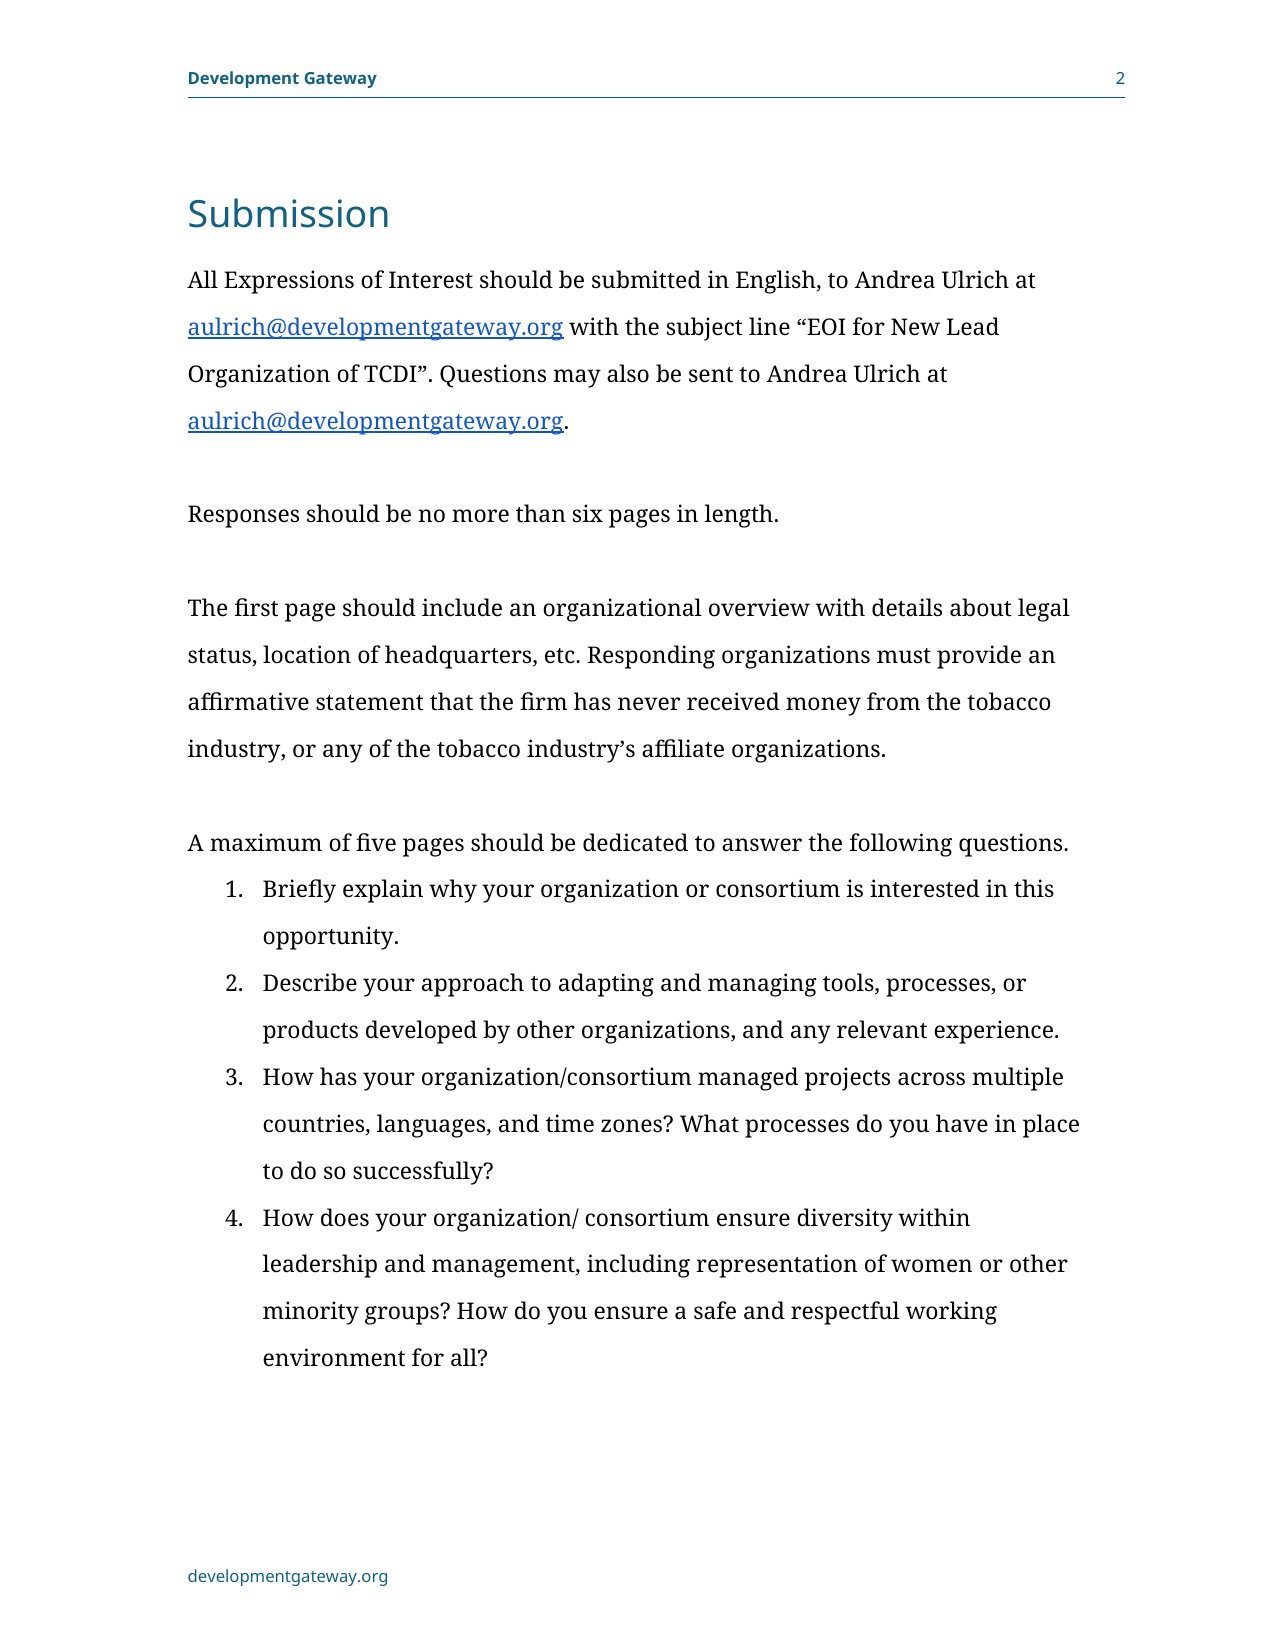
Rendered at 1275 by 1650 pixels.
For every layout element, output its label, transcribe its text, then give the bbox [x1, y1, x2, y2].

text All Expressions of Interest should be submitted in English, to Andrea Ulrich at aulrich@developmentgateway.org with the subject line “EOI for New Lead Organization of TCDI”. Questions may also be sent to Andrea Ulrich at aulrich@developmentgateway.org. [187, 264, 1087, 436]
list Briefly explain why your organization or consortium is interested in this opportunity. [225, 873, 1087, 952]
text A maximum of five pages should be dedicated to answer the following questions. [187, 827, 1087, 858]
list How does your organization/ consortium ensure diversity within leadership and management, including representation of women or other minority groups? How do you ensure a safe and respectful working environment for all? [225, 1202, 1087, 1373]
list How has your organization/consortium managed projects across multiple countries, languages, and time zones? What processes do you have in place to do so successfully? [225, 1061, 1087, 1186]
text Responses should be no more than six pages in length. [187, 498, 1087, 530]
subtitle Submission [187, 187, 1087, 238]
list Describe your approach to adapting and managing tools, processes, or products developed by other organizations, and any relevant experience. [225, 967, 1087, 1045]
text The first page should include an organizational overview with details about legal status, location of headquarters, etc. Responding organizations must provide an affirmative statement that the firm has never received money from the tobacco industry, or any of the tobacco industry’s affiliate organizations. [187, 592, 1087, 764]
